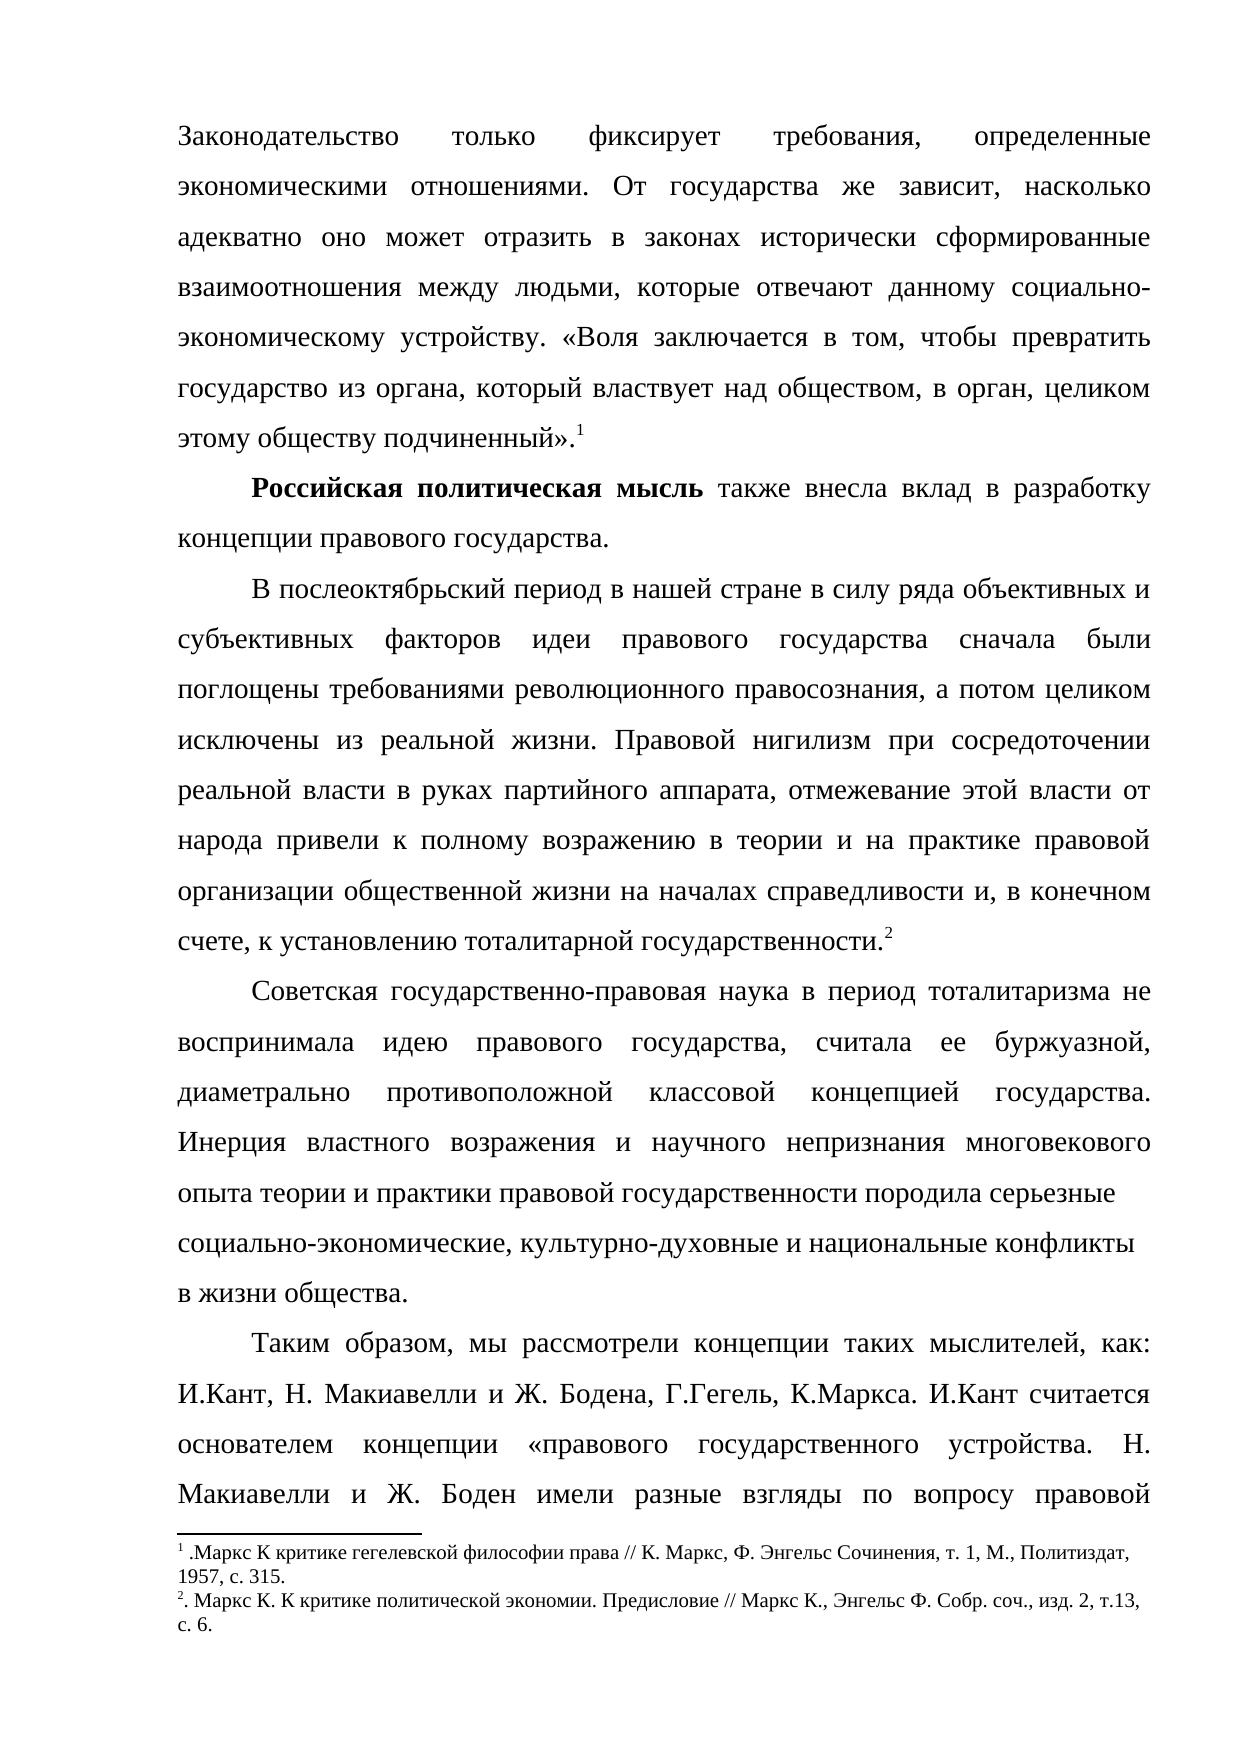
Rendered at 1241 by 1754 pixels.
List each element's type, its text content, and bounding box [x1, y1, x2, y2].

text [177, 118, 1152, 453]
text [177, 1326, 1152, 1510]
text в жизни общества. [177, 1275, 1152, 1309]
text В послеоктябрьский период в нашей стране в силу ряда объективных и субъективных факторов идеи правового государства сначала были поглощены требованиями революционного правосознания, а потом целиком исключены из реальной жизни. Правовой нигилизм при сосредоточении реальной власти в руках партийного аппарата, отмежевание этой власти от народа привели к полному возражению в теории и на практике правовой организации общественной жизни на началах справедливости и, в конечном счете, к установлению тоталитарной государственности. [177, 571, 1152, 957]
text Российская политическая мысль также внесла вклад в разработку концепции правового государства. [177, 470, 1152, 554]
text Советская государственно-правовая наука в период тоталитаризма не воспринимала идею правового государства, считала ее буржуазной, диаметрально противоположной классовой концепцией государства. Инерция властного возражения и научного непризнания многовекового опыта теории и практики правовой государственности породила серьезные [177, 973, 1152, 1208]
text социально-экономические, культурно-духовные и национальные конфликты [177, 1225, 1152, 1258]
